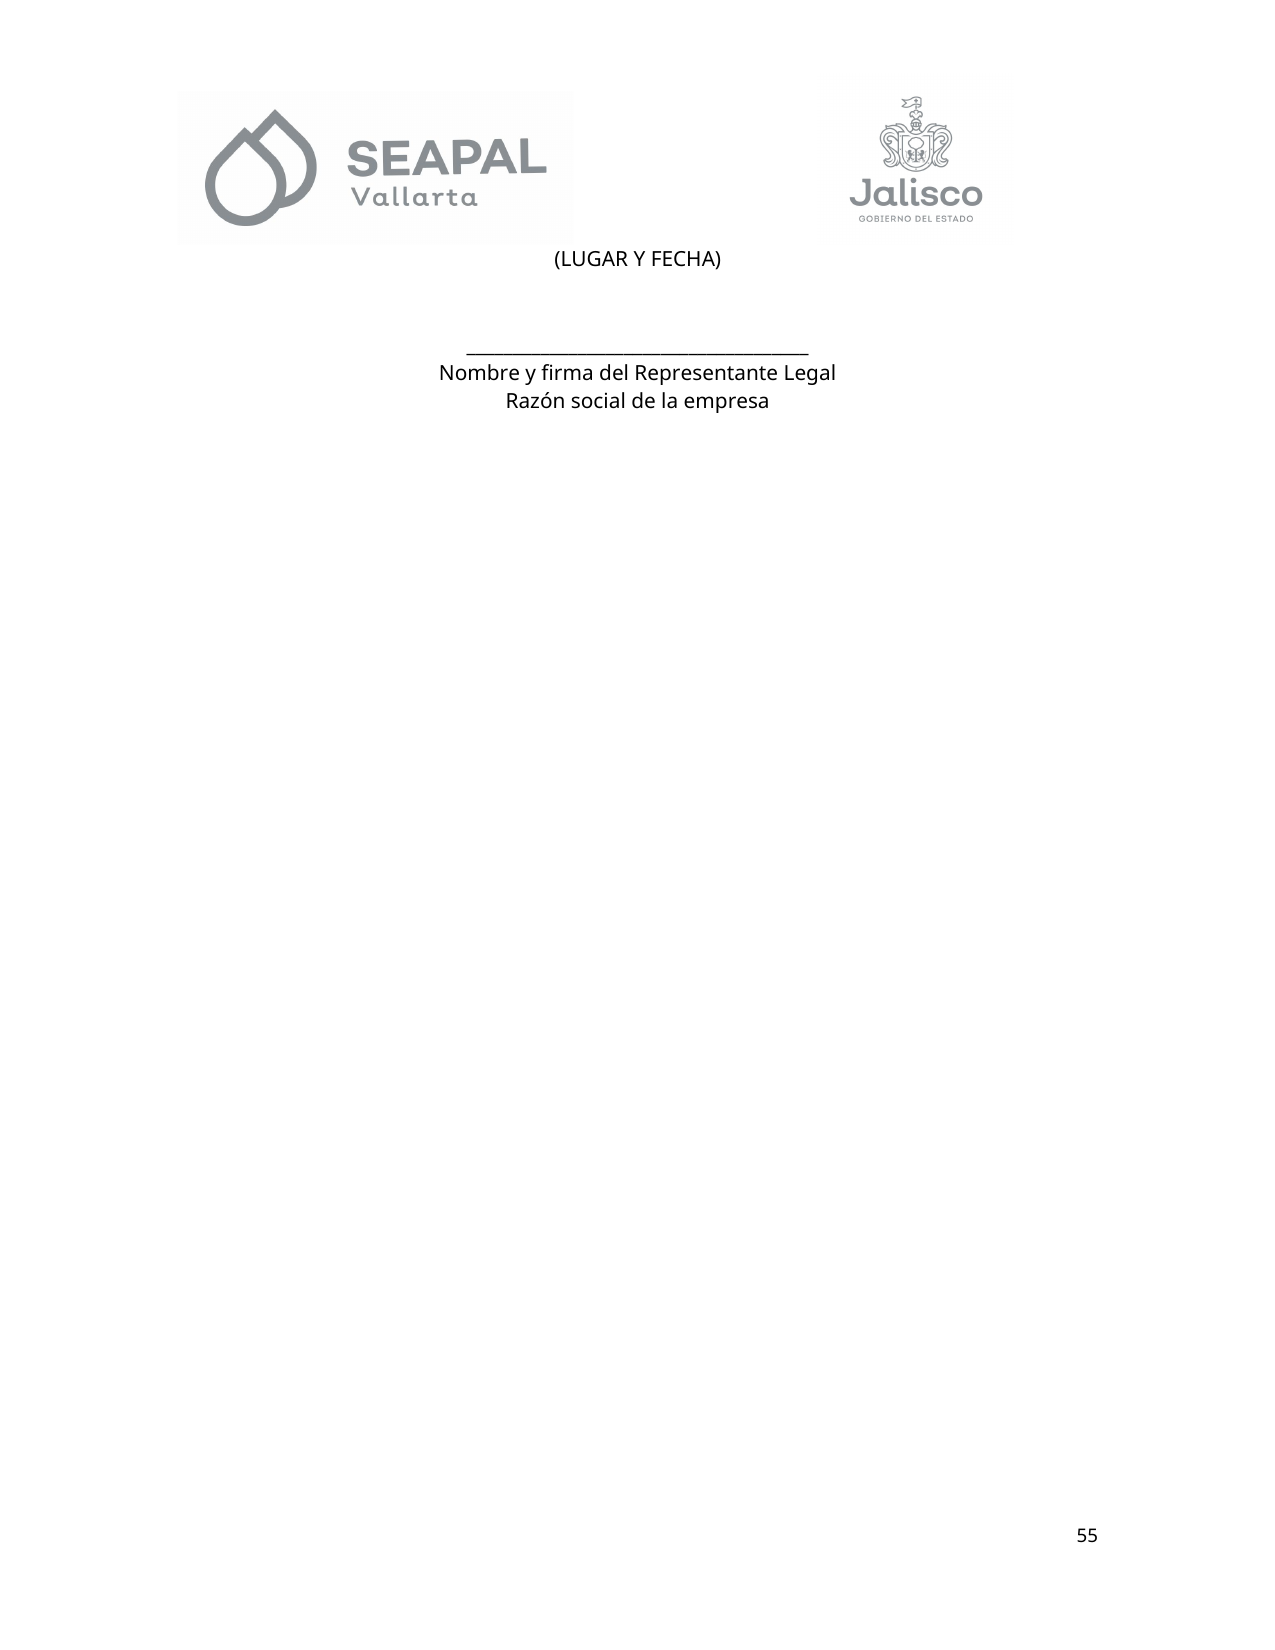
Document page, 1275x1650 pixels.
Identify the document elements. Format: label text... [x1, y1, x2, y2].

picture [177, 91, 574, 245]
text Razón social de la empresa [177, 387, 1098, 415]
text Nombre y firma del Representante Legal [177, 358, 1098, 387]
picture [817, 73, 1015, 245]
text (LUGAR Y FECHA) [177, 244, 1098, 273]
text _____________________________________ [177, 330, 1098, 358]
